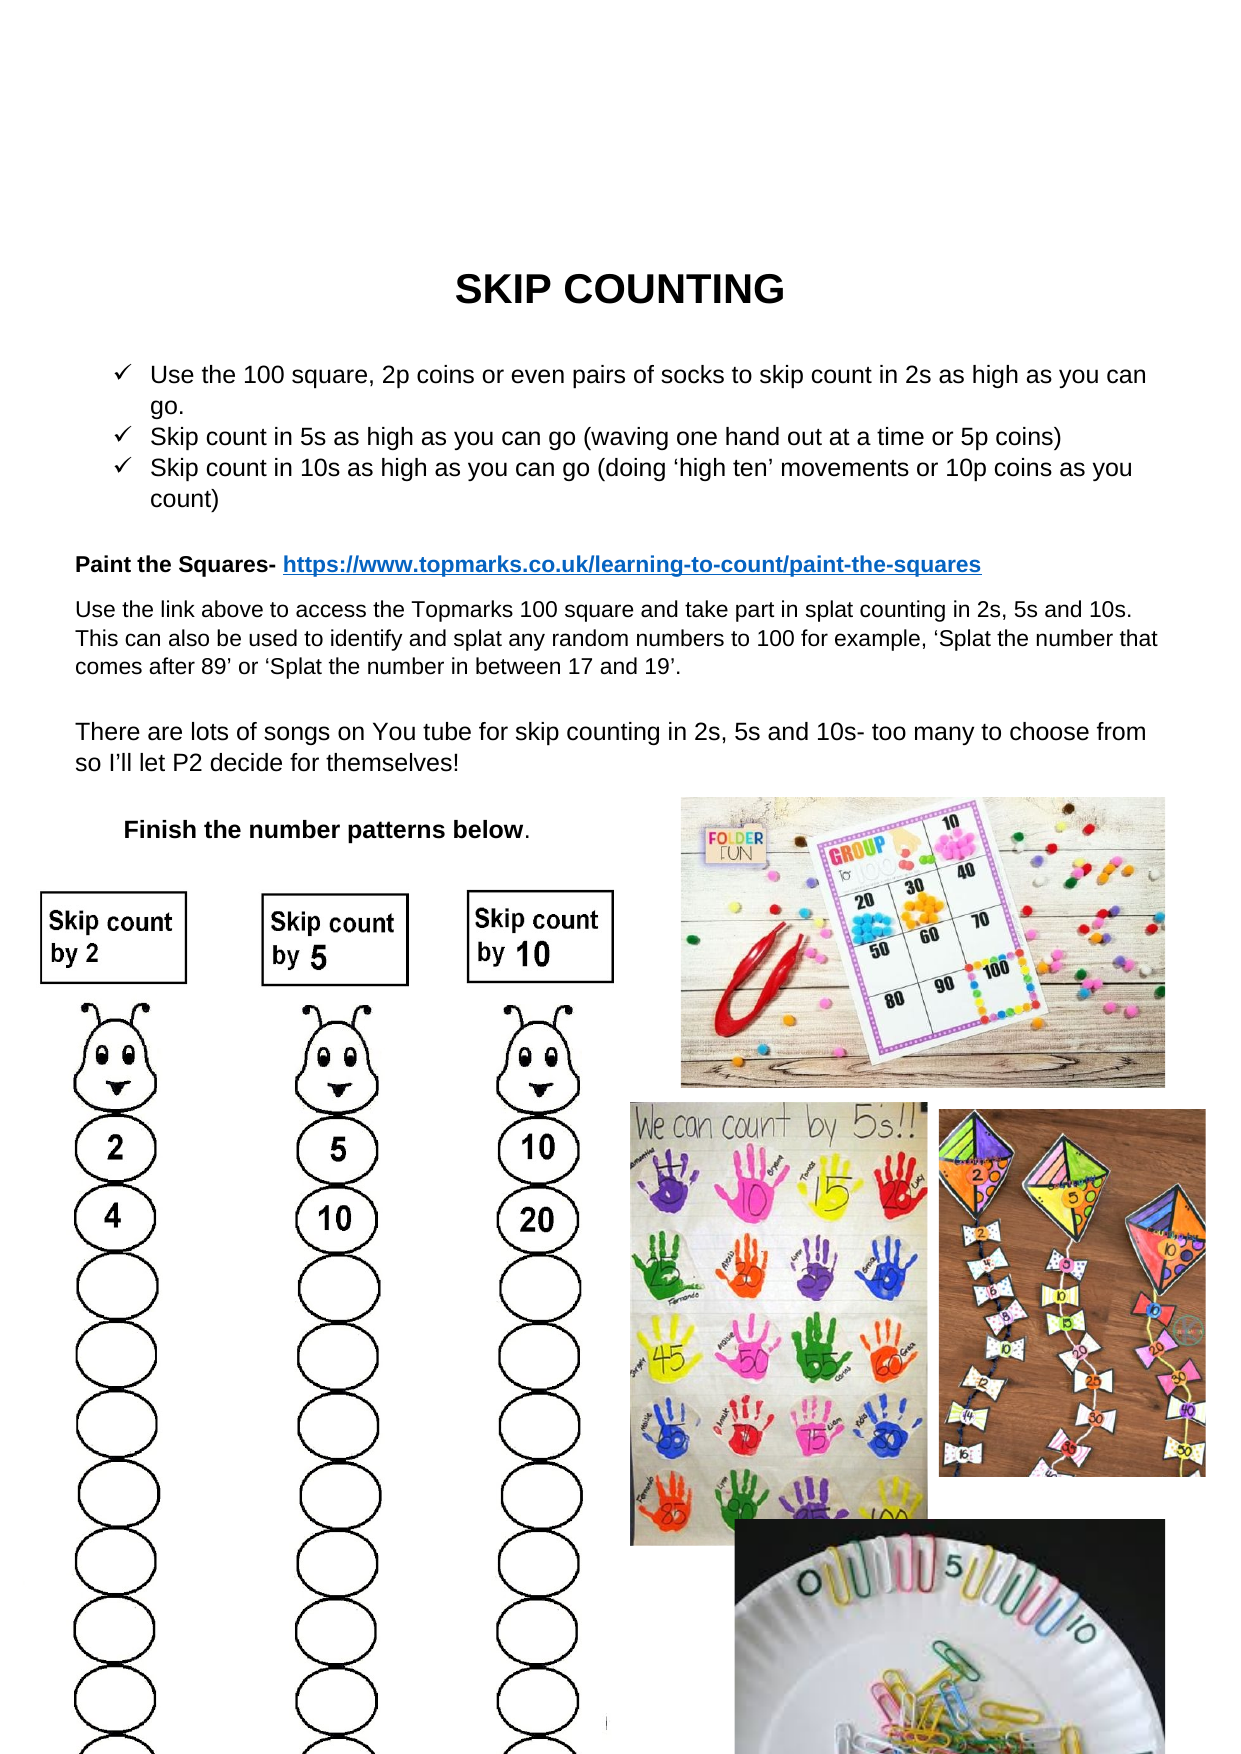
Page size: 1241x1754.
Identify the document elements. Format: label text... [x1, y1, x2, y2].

list Skip count in 5s as high as you can go (waving one hand out at a time or 5p coins) [112, 422, 1165, 451]
picture [938, 1109, 1206, 1477]
text Use the link above to access the Topmarks 100 square and take part in splat counting in 2s, 5s and 10s. This can also be used to identify and splat any random numbers to 100 for example, ‘Splat the number that comes after 89’ or ‘Splat the number in between 17 and 19’. [75, 596, 1165, 679]
text Paint the Squares- https://www.topmarks.co.uk/learning-to-count/paint-the-squares [75, 551, 1165, 577]
text SKIP COUNTING [75, 264, 1165, 312]
picture [22, 873, 1166, 1754]
list Skip count in 10s as high as you can go (doing ‘high ten’ movements or 10p coins as you count) [112, 453, 1165, 513]
list Use the 100 square, 2p coins or even pairs of socks to skip count in 2s as high as you can go. [112, 359, 1165, 419]
text Finish the number patterns below. [75, 815, 680, 844]
text There are lots of songs on You tube for skip counting in 2s, 5s and 10s- too many to choose from so I’ll let P2 decide for themselves! [75, 717, 1165, 777]
picture [680, 797, 1166, 1088]
